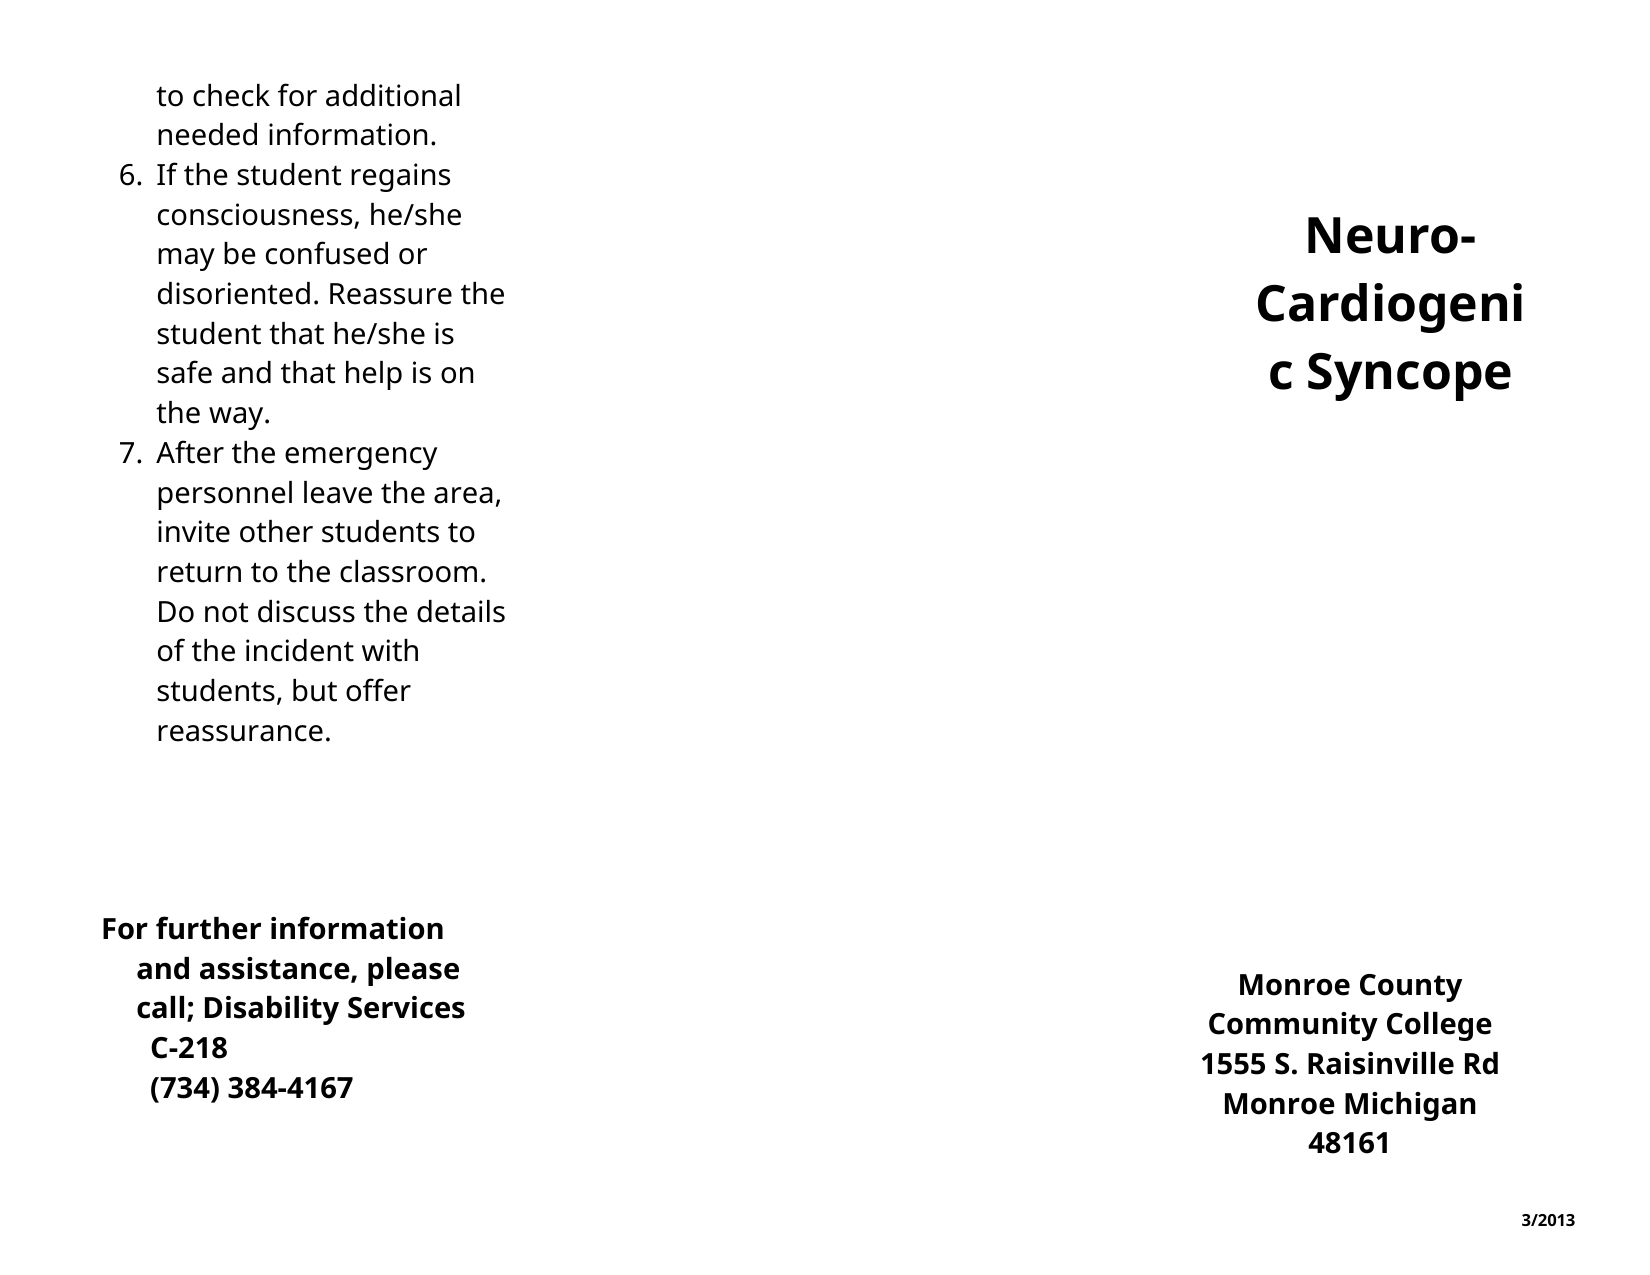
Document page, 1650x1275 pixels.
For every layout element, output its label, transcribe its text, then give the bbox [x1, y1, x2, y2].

subtitle For further information and assistance, please call; Disability Services [101, 908, 501, 1027]
text 3/2013 [1170, 1208, 1576, 1231]
list After the emergency personnel leave the area, invite other students to return to the classroom. Do not discuss the details of the incident with students, but offer reassurance. [119, 432, 509, 750]
subtitle Monroe County Community College 1555 S. Raisinville Rd Monroe Michigan 48161 [1181, 964, 1518, 1162]
list If the student regains consciousness, he/she may be confused or disoriented. Reassure the student that he/she is safe and that help is on the way. [119, 154, 517, 432]
text Neuro- Cardiogenic Syncope [1254, 200, 1527, 405]
text (734) 384-4167 [150, 1067, 469, 1107]
text C-218 [150, 1028, 469, 1067]
text to check for additional needed information. [156, 75, 469, 154]
